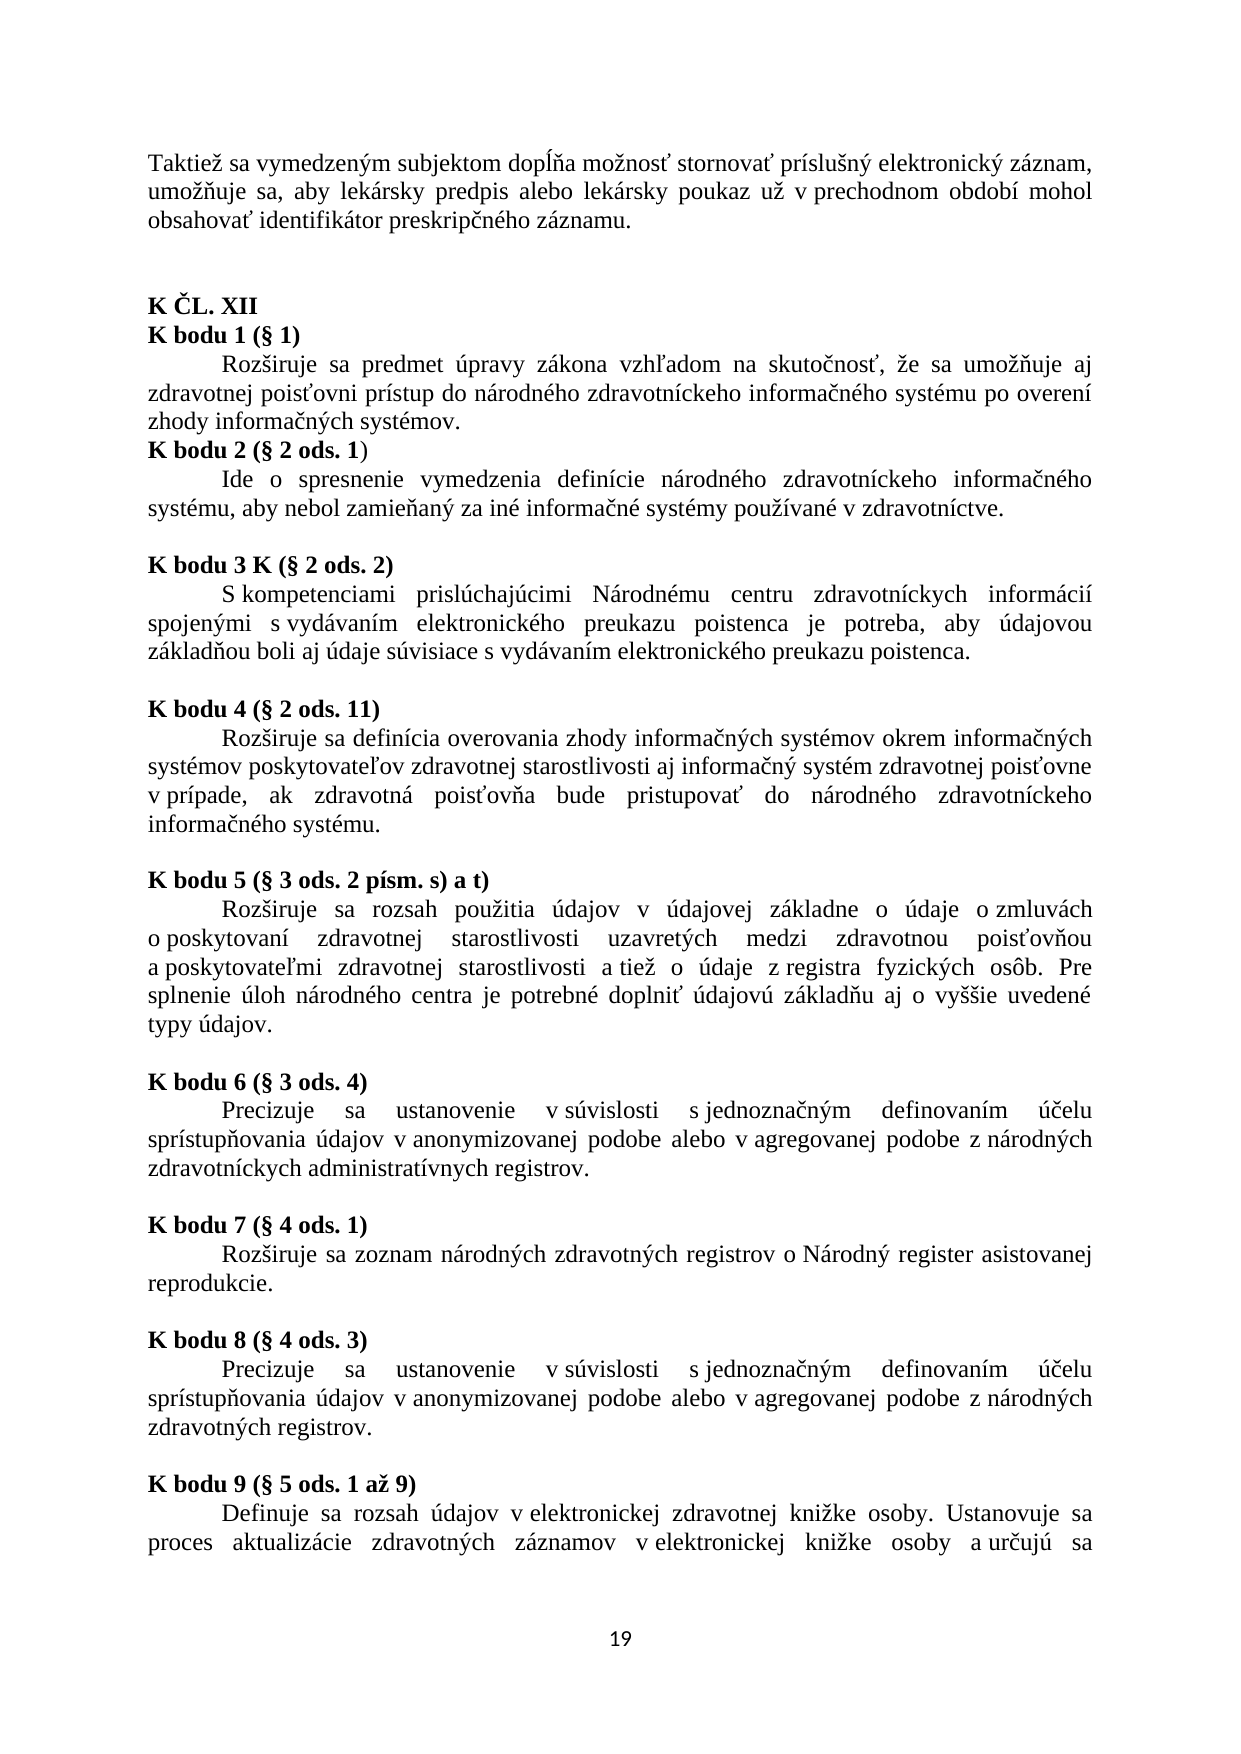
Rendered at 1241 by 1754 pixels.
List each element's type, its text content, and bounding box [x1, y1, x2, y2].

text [148, 148, 1093, 234]
text Precizuje sa ustanovenie v súvislosti s jednoznačným definovaním účelu sprístupňovania údajov v anonymizovanej podobe alebo v agregovanej podobe z národných zdravotných registrov. [148, 1354, 1093, 1441]
text K bodu 2 (§ 2 ods. 1) [148, 435, 1093, 464]
text K bodu 6 (§ 3 ods. 4) [148, 1067, 1093, 1096]
text K bodu 1 (§ 1) [148, 320, 1093, 349]
text K bodu 9 (§ 5 ods. 1 až 9) [148, 1469, 1093, 1498]
text K ČL. XII [148, 291, 1093, 320]
text K bodu 4 (§ 2 ods. 11) [148, 694, 1093, 723]
text Rozširuje sa predmet úpravy zákona vzhľadom na skutočnosť, že sa umožňuje aj zdravotnej poisťovni prístup do národného zdravotníckeho informačného systému po overení zhody informačných systémov. [148, 349, 1093, 435]
text Rozširuje sa rozsah použitia údajov v údajovej základne o údaje o zmluvách o poskytovaní zdravotnej starostlivosti uzavretých medzi zdravotnou poisťovňou a poskytovateľmi zdravotnej starostlivosti a tiež o údaje z registra fyzických osôb. Pre splnenie úloh národného centra je potrebné doplniť údajovú základňu aj o vyššie uvedené typy údajov. [148, 894, 1093, 1038]
text K bodu 5 (§ 3 ods. 2 písm. s) a t) [148, 866, 1093, 894]
text K bodu 8 (§ 4 ods. 3) [148, 1326, 1093, 1354]
text K bodu 3 K (§ 2 ods. 2) [148, 550, 1093, 579]
text Rozširuje sa zoznam národných zdravotných registrov o Národný register asistovanej reprodukcie. [148, 1239, 1093, 1297]
text K bodu 7 (§ 4 ods. 1) [148, 1211, 1093, 1239]
text Rozširuje sa definícia overovania zhody informačných systémov okrem informačných systémov poskytovateľov zdravotnej starostlivosti aj informačný systém zdravotnej poisťovne v prípade, ak zdravotná poisťovňa bude pristupovať do národného zdravotníckeho informačného systému. [148, 723, 1093, 838]
text Ide o spresnenie vymedzenia definície národného zdravotníckeho informačného systému, aby nebol zamieňaný za iné informačné systémy používané v zdravotníctve. [148, 464, 1093, 521]
text Precizuje sa ustanovenie v súvislosti s jednoznačným definovaním účelu sprístupňovania údajov v anonymizovanej podobe alebo v agregovanej podobe z národných zdravotníckych administratívnych registrov. [148, 1096, 1093, 1182]
text S kompetenciami prislúchajúcimi Národnému centru zdravotníckych informácií spojenými s vydávaním elektronického preukazu poistenca je potreba, aby údajovou základňou boli aj údaje súvisiace s vydávaním elektronického preukazu poistenca. [148, 579, 1093, 665]
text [148, 1498, 1093, 1556]
